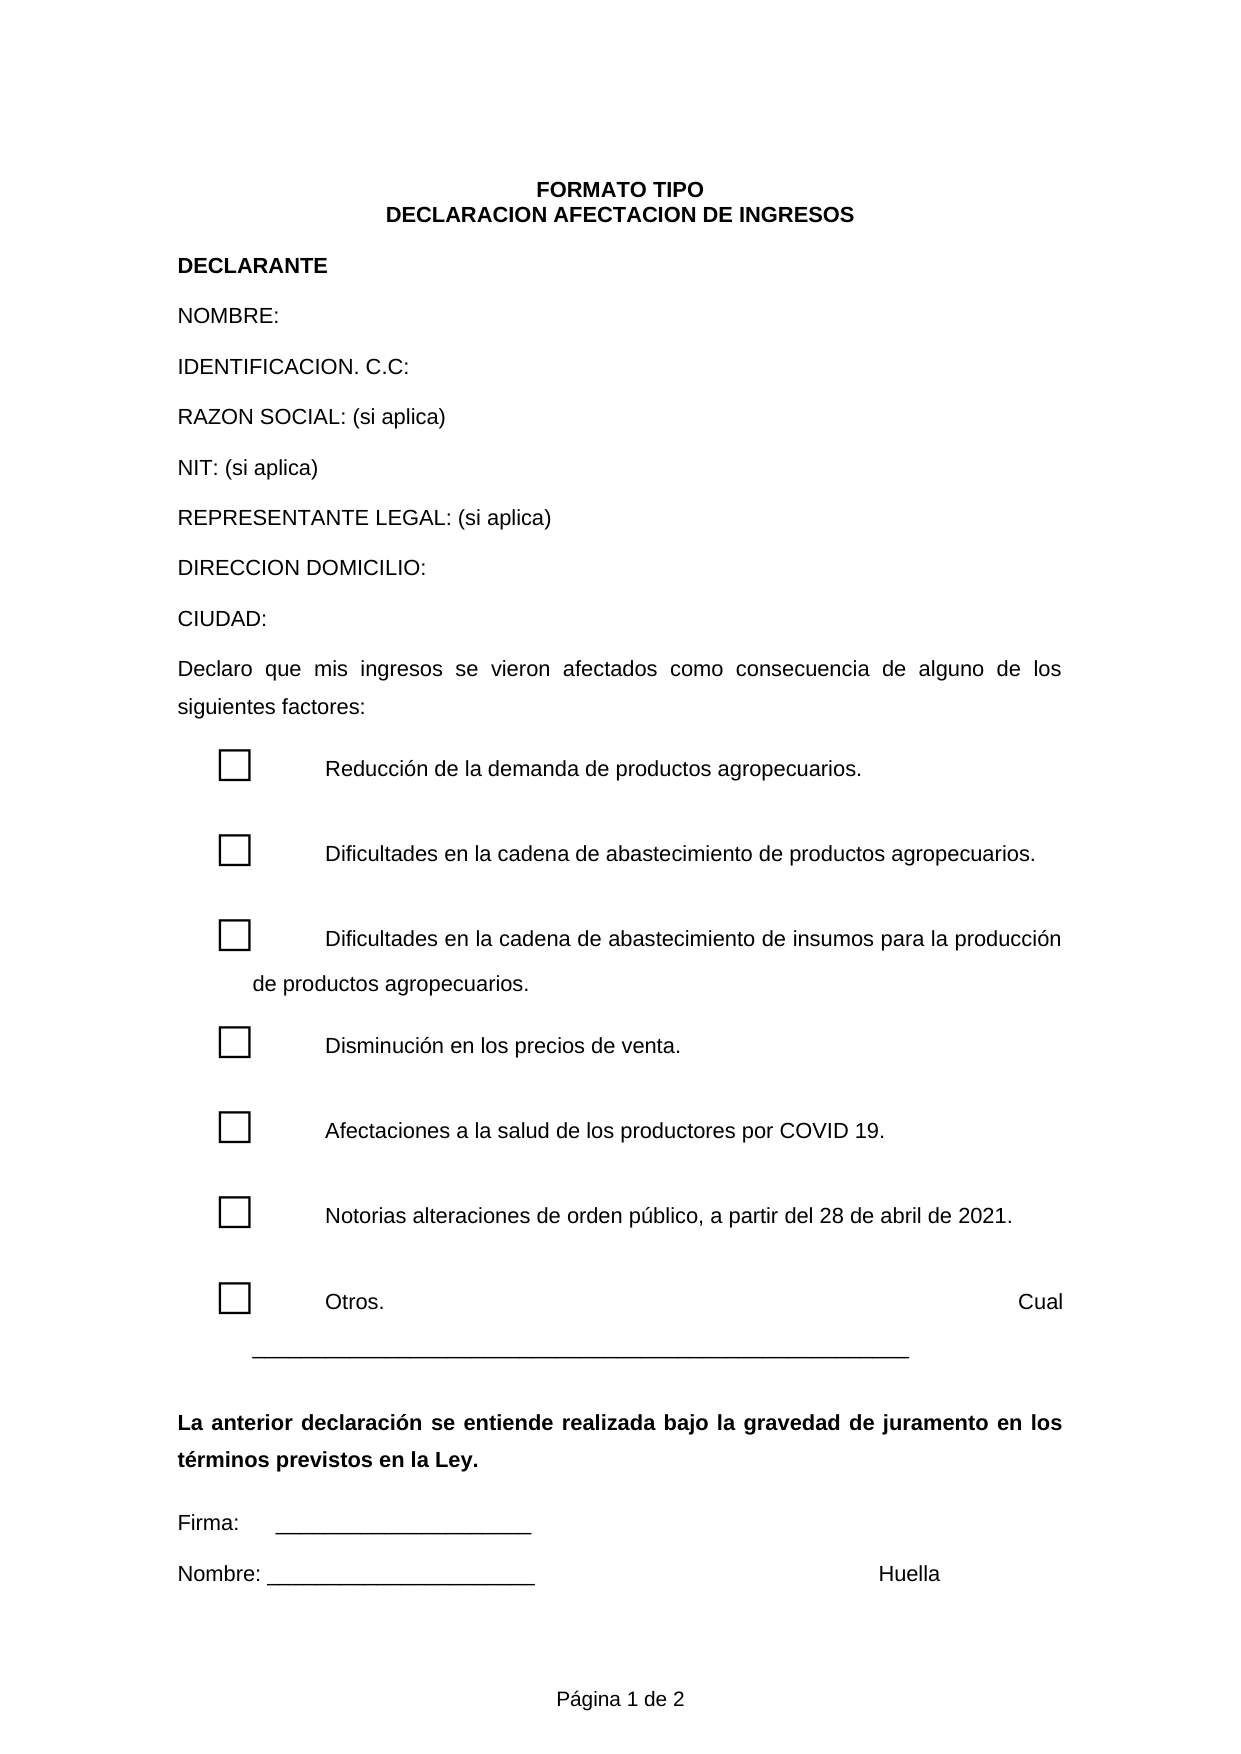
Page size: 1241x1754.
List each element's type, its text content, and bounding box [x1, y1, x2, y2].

text RAZON SOCIAL: (si aplica) [177, 404, 1063, 429]
list Dificultades en la cadena de abastecimiento de insumos para la producción de productos agropecuarios. [215, 902, 1063, 997]
list Afectaciones a la salud de los productores por COVID 19. [215, 1094, 1063, 1151]
text Firma: _____________________ [177, 1510, 1063, 1536]
list Otros. Cual ______________________________________________________ [215, 1264, 1063, 1359]
text NOMBRE: [177, 303, 1063, 328]
text Nombre: ______________________ Huella [177, 1561, 1063, 1586]
text FORMATO TIPO [177, 177, 1063, 202]
text NIT: (si aplica) [177, 454, 1063, 480]
list Notorias alteraciones de orden público, a partir del 28 de abril de 2021. [215, 1179, 1063, 1236]
text DECLARANTE [177, 253, 1063, 278]
text REPRESENTANTE LEGAL: (si aplica) [177, 505, 1063, 530]
list Reducción de la demanda de productos agropecuarios. [215, 732, 1063, 788]
list Dificultades en la cadena de abastecimiento de productos agropecuarios. [215, 817, 1063, 874]
text DIRECCION DOMICILIO: [177, 555, 1063, 581]
text Declaro que mis ingresos se vieron afectados como consecuencia de alguno de los siguientes factores: [177, 656, 1063, 719]
text CIUDAD: [177, 606, 1063, 631]
list Disminución en los precios de venta. [215, 1009, 1063, 1066]
text IDENTIFICACION. C.C: [177, 354, 1063, 379]
text La anterior declaración se entiende realizada bajo la gravedad de juramento en los términos previstos en la Ley. [177, 1409, 1063, 1472]
text DECLARACION AFECTACION DE INGRESOS [177, 202, 1063, 228]
